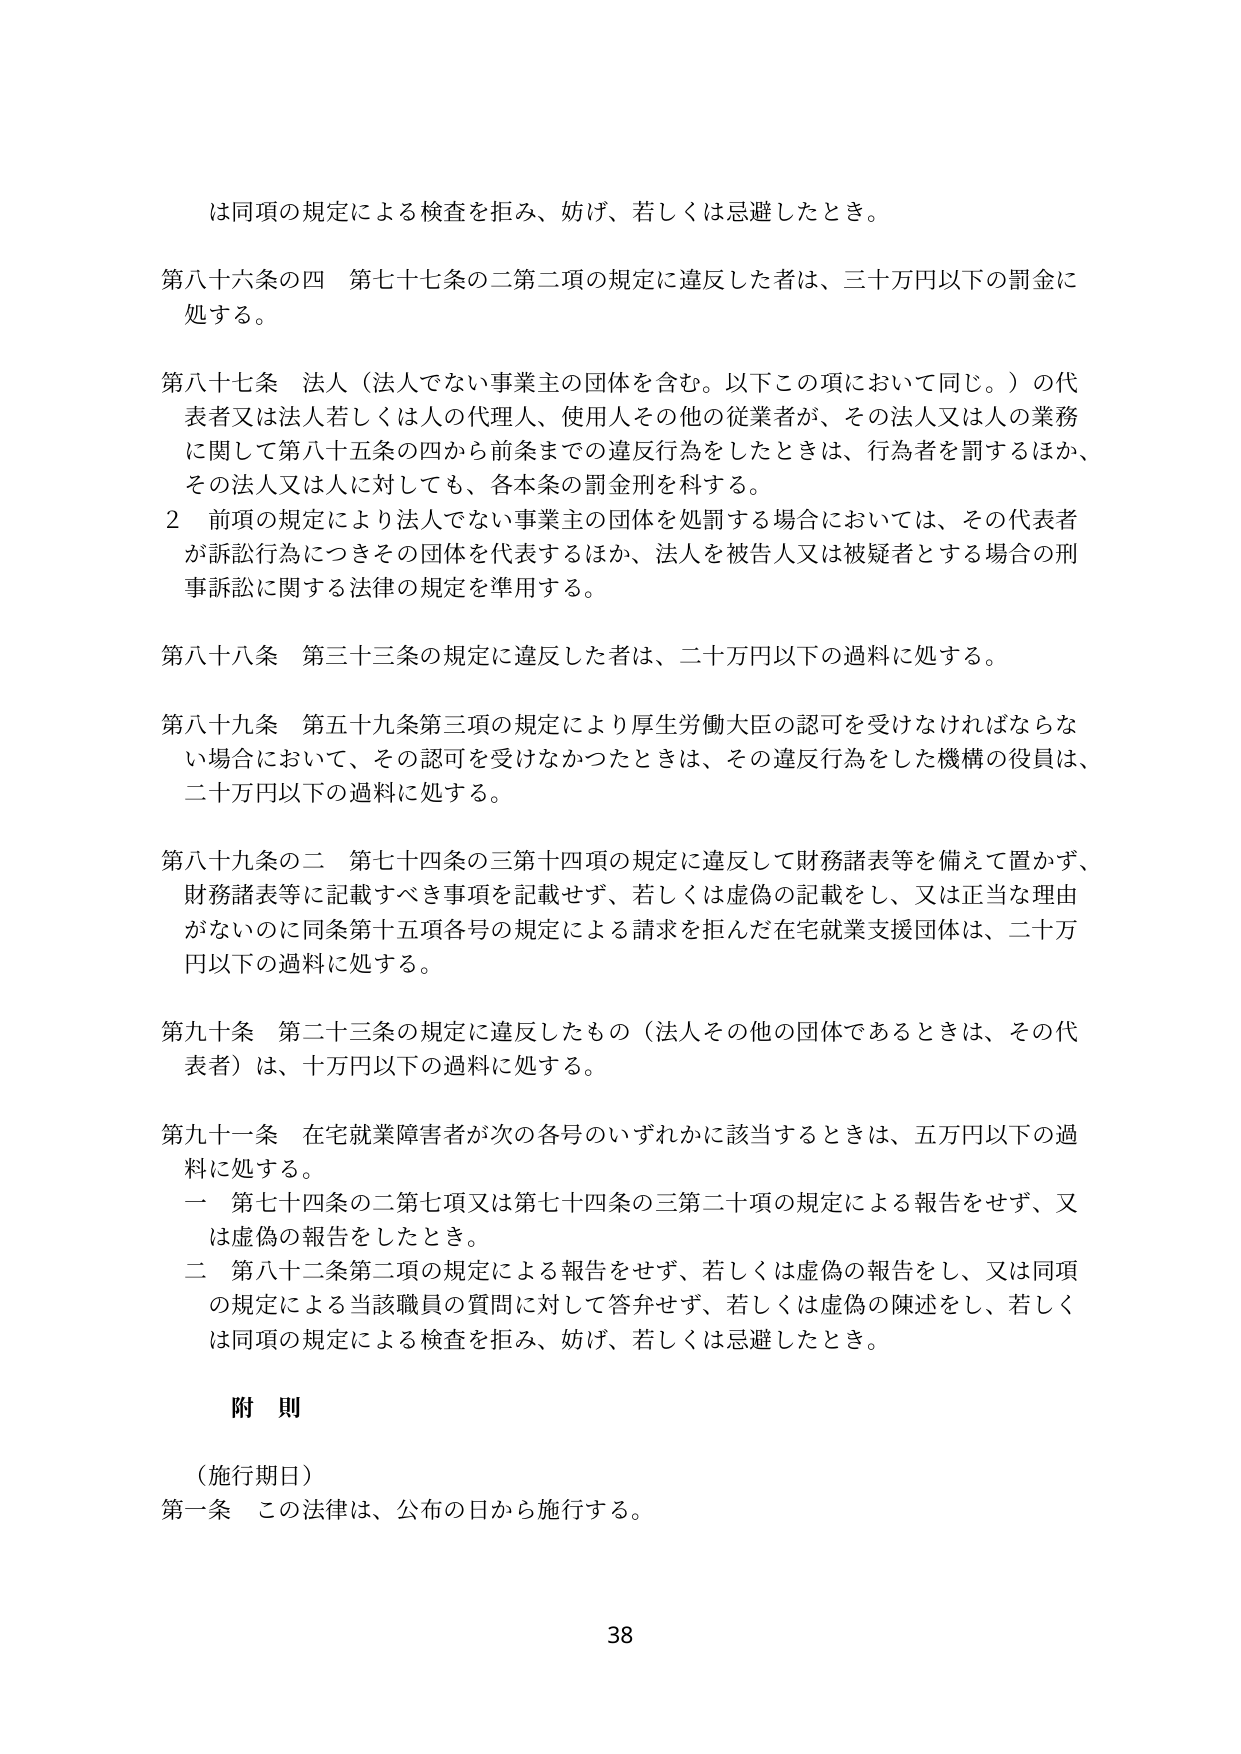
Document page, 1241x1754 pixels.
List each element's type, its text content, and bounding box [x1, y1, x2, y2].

text 第八十九条 第五十九条第三項の規定により厚生労働大臣の認可を受けなければならない場合において、その認可を受けなかつたときは、その違反行為をした機構の役員は、二十万円以下の過料に処する。 [161, 706, 1079, 809]
text 附 則 [230, 1389, 1079, 1424]
text 第九十条 第二十三条の規定に違反したもの（法人その他の団体であるときは、その代表者）は、十万円以下の過料に処する。 [161, 1014, 1079, 1082]
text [184, 194, 1079, 228]
text 二 第八十二条第二項の規定による報告をせず、若しくは虚偽の報告をし、又は同項の規定による当該職員の質問に対して答弁せず、若しくは虚偽の陳述をし、若しくは同項の規定による検査を拒み、妨げ、若しくは忌避したとき。 [184, 1253, 1079, 1355]
text 第八十六条の四 第七十七条の二第二項の規定に違反した者は、三十万円以下の罰金に処する。 [161, 262, 1079, 330]
text 一 第七十四条の二第七項又は第七十四条の三第二十項の規定による報告をせず、又は虚偽の報告をしたとき。 [184, 1184, 1079, 1253]
text 第一条 この法律は、公布の日から施行する。 [161, 1492, 1079, 1526]
text 第八十八条 第三十三条の規定に違反した者は、二十万円以下の過料に処する。 [161, 638, 1079, 672]
text 第八十九条の二 第七十四条の三第十四項の規定に違反して財務諸表等を備えて置かず、財務諸表等に記載すべき事項を記載せず、若しくは虚偽の記載をし、又は正当な理由がないのに同条第十五項各号の規定による請求を拒んだ在宅就業支援団体は、二十万円以下の過料に処する。 [161, 843, 1079, 979]
text 第九十一条 在宅就業障害者が次の各号のいずれかに該当するときは、五万円以下の過料に処する。 [161, 1116, 1079, 1184]
text （施行期日） [184, 1458, 1079, 1492]
text ２ 前項の規定により法人でない事業主の団体を処罰する場合においては、その代表者が訴訟行為につきその団体を代表するほか、法人を被告人又は被疑者とする場合の刑事訴訟に関する法律の規定を準用する。 [161, 501, 1079, 604]
text 第八十七条 法人（法人でない事業主の団体を含む。以下この項において同じ。）の代表者又は法人若しくは人の代理人、使用人その他の従業者が、その法人又は人の業務に関して第八十五条の四から前条までの違反行為をしたときは、行為者を罰するほか、その法人又は人に対しても、各本条の罰金刑を科する。 [161, 364, 1079, 501]
